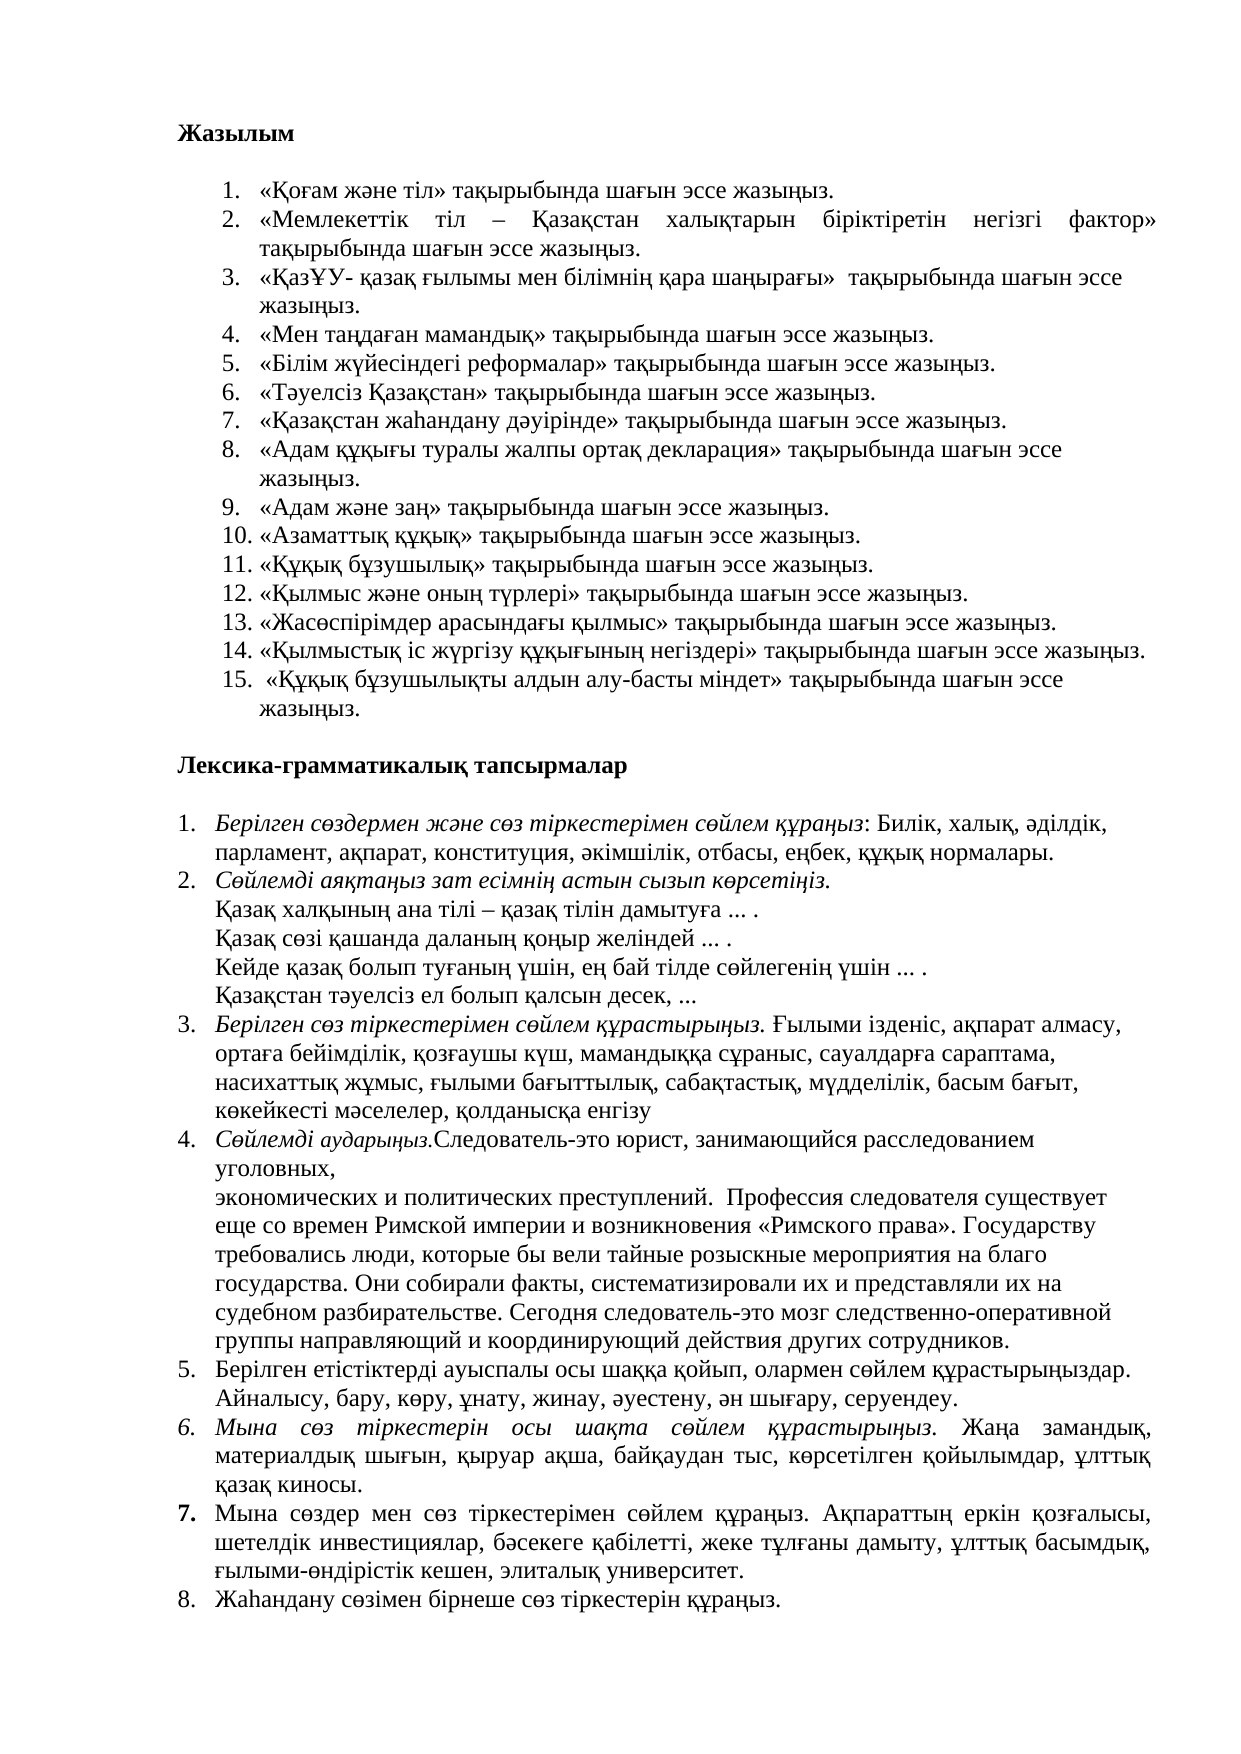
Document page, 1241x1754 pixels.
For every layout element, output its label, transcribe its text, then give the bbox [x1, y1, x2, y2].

list «Жасөспірімдер арасындағы қылмыс» тақырыбында шағын эссе жазыңыз. [222, 607, 1158, 636]
list «Адам және заң» тақырыбында шағын эссе жазыңыз. [222, 492, 1158, 521]
list «Құқық бұзушылық» тақырыбында шағын эссе жазыңыз. [222, 549, 1158, 578]
list «Мен таңдаған мамандық» тақырыбында шағын эссе жазыңыз. [222, 319, 1158, 348]
list «Қылмыстық іс жүргізу құқығының негіздері» тақырыбында шағын эссе жазыңыз. [222, 636, 1158, 664]
text Жазылым [177, 118, 1152, 147]
list «Қазақстан жаһандану дәуірінде» тақырыбында шағын эссе жазыңыз. [222, 406, 1158, 434]
list «Адам құқығы туралы жалпы ортақ декларация» тақырыбында шағын эссе жазыңыз. [222, 434, 1158, 492]
list Сөйлемді аударыңыз.Следователь-это юрист, занимающийся расследованием уголовных, [177, 1124, 1158, 1182]
list «Құқық бұзушылықты алдын алу-басты міндет» тақырыбында шағын эссе жазыңыз. [222, 664, 1158, 722]
text Лексика-грамматикалық тапсырмалар [177, 751, 1158, 779]
list «ҚазҰУ- қазақ ғылымы мен білімнің қара шаңырағы» тақырыбында шағын эссе жазыңыз. [222, 262, 1158, 319]
list Берілген сөз тіркестерімен сөйлем құрастырыңыз. Ғылыми ізденіс, ақпарат алмасу, ортаға бейімділік, қозғаушы күш, мамандыққа сұраныс, сауалдарға сараптама, насихаттық жұмыс, ғылыми бағыттылық, сабақтастық, мүдделілік, басым бағыт, көкейкесті мәселелер, қолданысқа енгізу [177, 1009, 1158, 1124]
list «Қоғам және тіл» тақырыбында шағын эссе жазыңыз. [222, 176, 1158, 204]
list Сөйлемді аяқтаңыз зат есімнің астын сызып көрсетіңіз. [177, 866, 1158, 894]
list Мына сөз тіркестерін осы шақта сөйлем құрастырыңыз. Жаңа замандық, материалдық шығын, қыруар ақша, байқаудан тыс, көрсетілген қойылымдар, ұлттық қазақ киносы. [177, 1412, 1152, 1498]
list Мына сөздер мен сөз тіркестерімен сөйлем құраңыз. Ақпараттың еркін қозғалысы, шетелдік инвестициялар, бәсекеге қабілетті, жеке тұлғаны дамыту, ұлттық басымдық, ғылыми-өндірістік кешен, элиталық университет. [177, 1498, 1152, 1584]
text Қазақстан тәуелсіз ел болып қалсын десек, ... [215, 981, 1152, 1009]
text экономических и политических преступлений. Профессия следователя существует еще со времен Римской империи и возникновения «Римского права». Государству требовались люди, которые бы вели тайные розыскные мероприятия на благо государства. Они собирали факты, систематизировали их и представляли их на судебном разбирательстве. Сегодня следователь-это мозг следственно-оперативной группы направляющий и координирующий действия других сотрудников. [215, 1182, 1152, 1354]
list Берілген сөздермен және сөз тіркестерімен сөйлем құраңыз: Билік, халық, әділдік, парламент, ақпарат, конституция, әкімшілік, отбасы, еңбек, құқық нормалары. [177, 808, 1158, 866]
text Кейде қазақ болып туғаның үшін, ең бай тілде сөйлегенің үшін ... . [215, 952, 1152, 981]
list Жаһандану сөзімен бірнеше сөз тіркестерін құраңыз. [177, 1584, 1158, 1613]
list «Қылмыс және оның түрлері» тақырыбында шағын эссе жазыңыз. [222, 578, 1158, 607]
text Қазақ сөзі қашанда даланың қоңыр желіндей ... . [215, 923, 1152, 952]
list «Тәуелсіз Қазақстан» тақырыбында шағын эссе жазыңыз. [222, 377, 1152, 406]
list «Мемлекеттік тіл – Қазақстан халықтарын біріктіретін негізгі фактор» тақырыбында шағын эссе жазыңыз. [222, 204, 1158, 262]
text Қазақ халқының ана тілі – қазақ тілін дамытуға ... . [215, 894, 1152, 923]
list «Білім жүйесіндегі реформалар» тақырыбында шағын эссе жазыңыз. [222, 348, 1158, 377]
list Берілген етістіктерді ауыспалы осы шаққа қойып, олармен сөйлем құрастырыңыздар. Айналысу, бару, көру, ұнату, жинау, әуестену, ән шығару, серуендеу. [177, 1354, 1152, 1412]
list «Азаматтық құқық» тақырыбында шағын эссе жазыңыз. [222, 521, 1158, 549]
